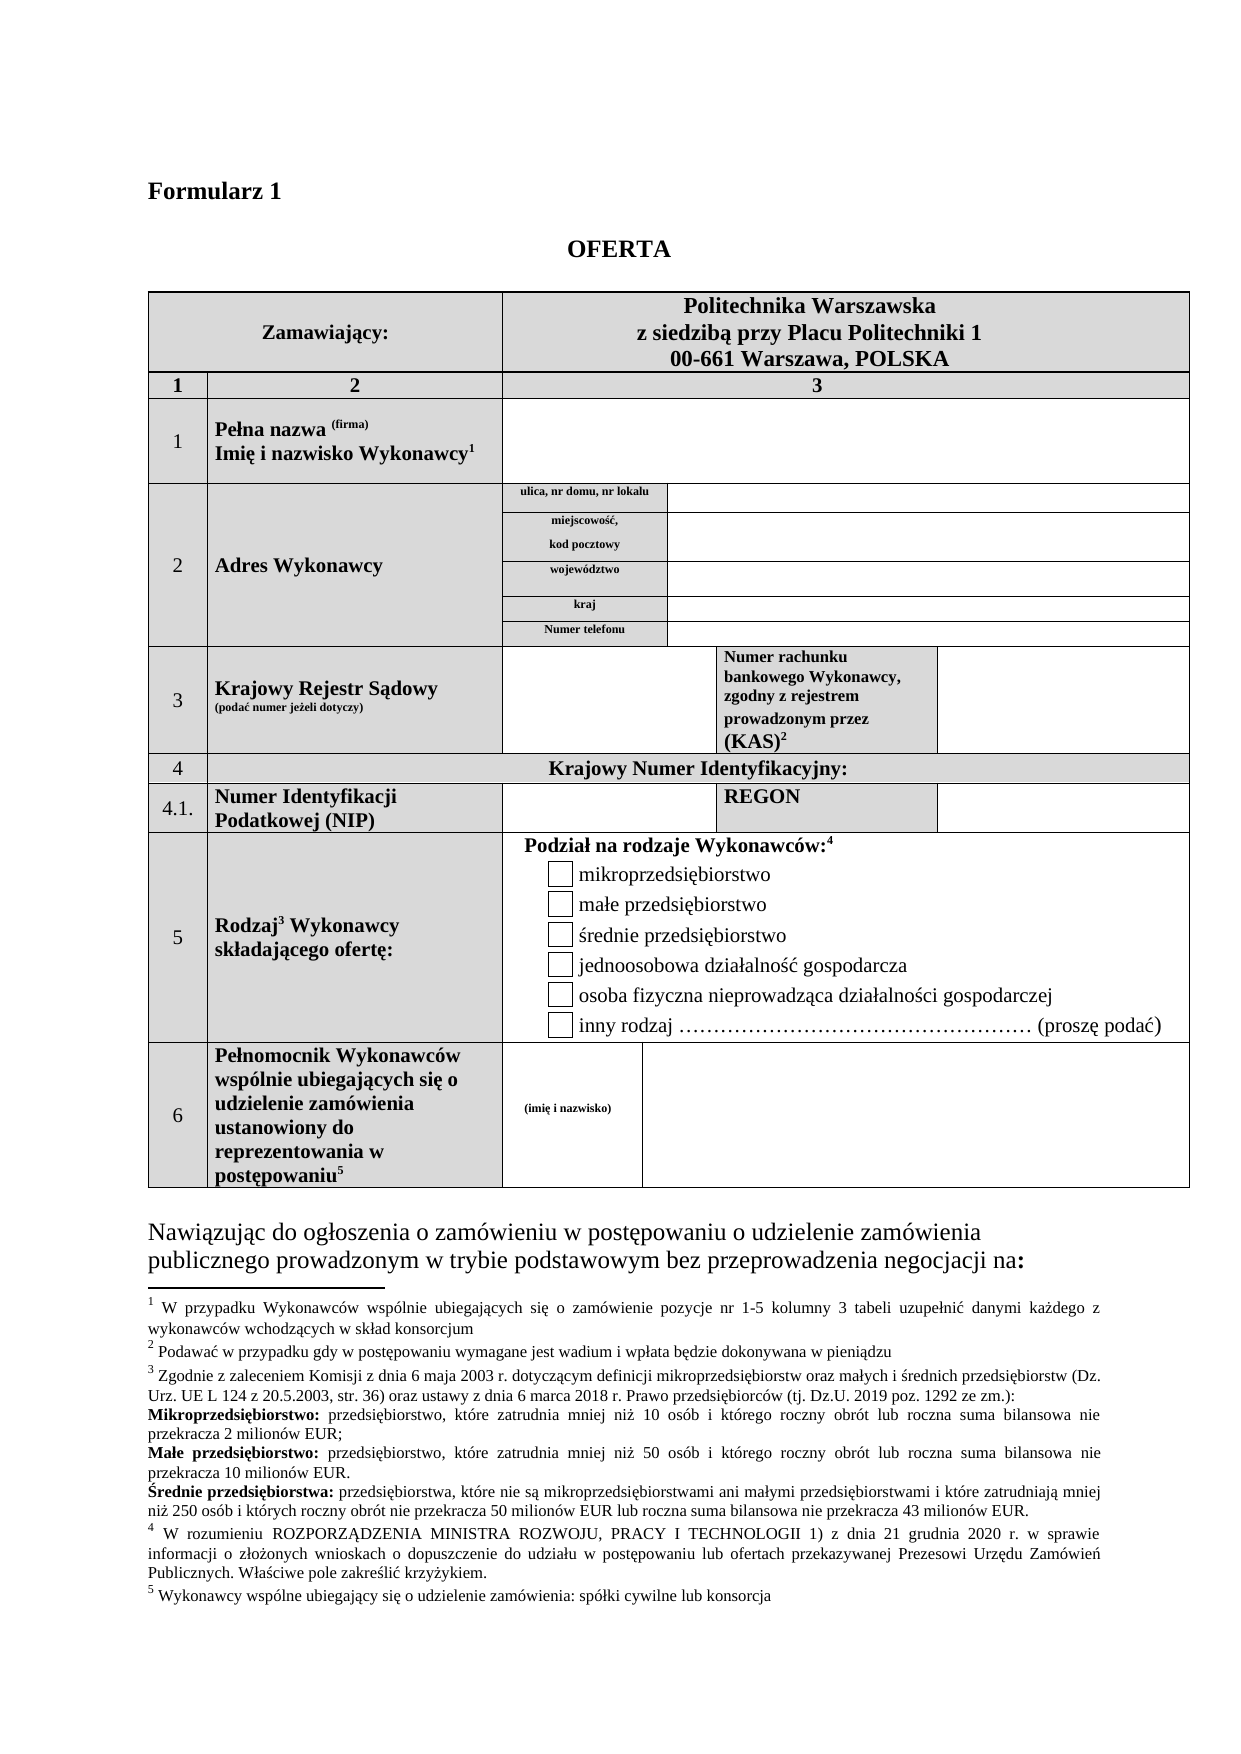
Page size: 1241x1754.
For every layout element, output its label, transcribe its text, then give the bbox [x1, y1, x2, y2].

table_header Zamawiający: [149, 293, 502, 371]
table_cell miejscowość, kod pocztowy [503, 513, 667, 561]
table_cell [503, 399, 1189, 483]
table_cell 4.1. [149, 784, 207, 832]
table_cell [503, 647, 716, 753]
table_cell Adres Wykonawcy [208, 484, 502, 646]
table_cell 4 [149, 754, 207, 782]
text Formularz 1 [148, 176, 1093, 205]
table_cell ulica, nr domu, nr lokalu [503, 484, 667, 512]
table_cell 1 [149, 373, 207, 398]
table_cell Numer rachunku bankowego Wykonawcy, zgodny z rejestrem prowadzonym przez (KAS) [717, 647, 937, 753]
table_cell 3 [503, 373, 1189, 398]
table_cell 2 [208, 373, 502, 398]
table_cell [643, 1043, 1189, 1187]
table_cell [668, 622, 1189, 646]
table_cell [668, 484, 1189, 512]
table_cell Podział na rodzaje Wykonawców: mikroprzedsiębiorstwo małe przedsiębiorstwo średnie przedsiębiorstwo jednoosobowa działalność gospodarcza osoba fizyczna nieprowadząca działalności gospodarczej inny rodzaj …………………………………………… (proszę podać) [503, 833, 1189, 1042]
table_header Politechnika Warszawska z siedzibą przy Placu Politechniki 1 00-661 Warszawa, POLSKA [503, 293, 1189, 371]
table_cell kraj [503, 597, 667, 621]
table_cell REGON [717, 784, 937, 832]
table_cell Pełna nazwa (firma) Imię i nazwisko Wykonawcy [208, 399, 502, 483]
table_cell Krajowy Rejestr Sądowy (podać numer jeżeli dotyczy) [208, 647, 502, 753]
table_cell Pełnomocnik Wykonawców wspólnie ubiegających się o udzielenie zamówienia ustanowiony do reprezentowania w postępowaniu [208, 1043, 502, 1187]
table_cell Rodzaj Wykonawcy składającego ofertę: [208, 833, 502, 1042]
table_cell 6 [149, 1043, 207, 1187]
table_cell 2 [149, 484, 207, 646]
table_cell [668, 513, 1189, 561]
table_cell województwo [503, 562, 667, 596]
table_cell Numer Identyfikacji Podatkowej (NIP) [208, 784, 502, 832]
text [148, 1217, 1093, 1274]
table_cell 5 [149, 833, 207, 1042]
table_cell Numer telefonu [503, 622, 667, 646]
table_cell 3 [149, 647, 207, 753]
table_cell Krajowy Numer Identyfikacyjny: [208, 754, 1189, 782]
table_cell 1 [149, 399, 207, 483]
text OFERTA [148, 234, 1090, 263]
table_cell [938, 647, 1189, 753]
table_cell (imię i nazwisko) [503, 1043, 642, 1187]
table_cell [503, 784, 716, 832]
table_cell [668, 597, 1189, 621]
table_cell [668, 562, 1189, 596]
table_cell [938, 784, 1189, 832]
